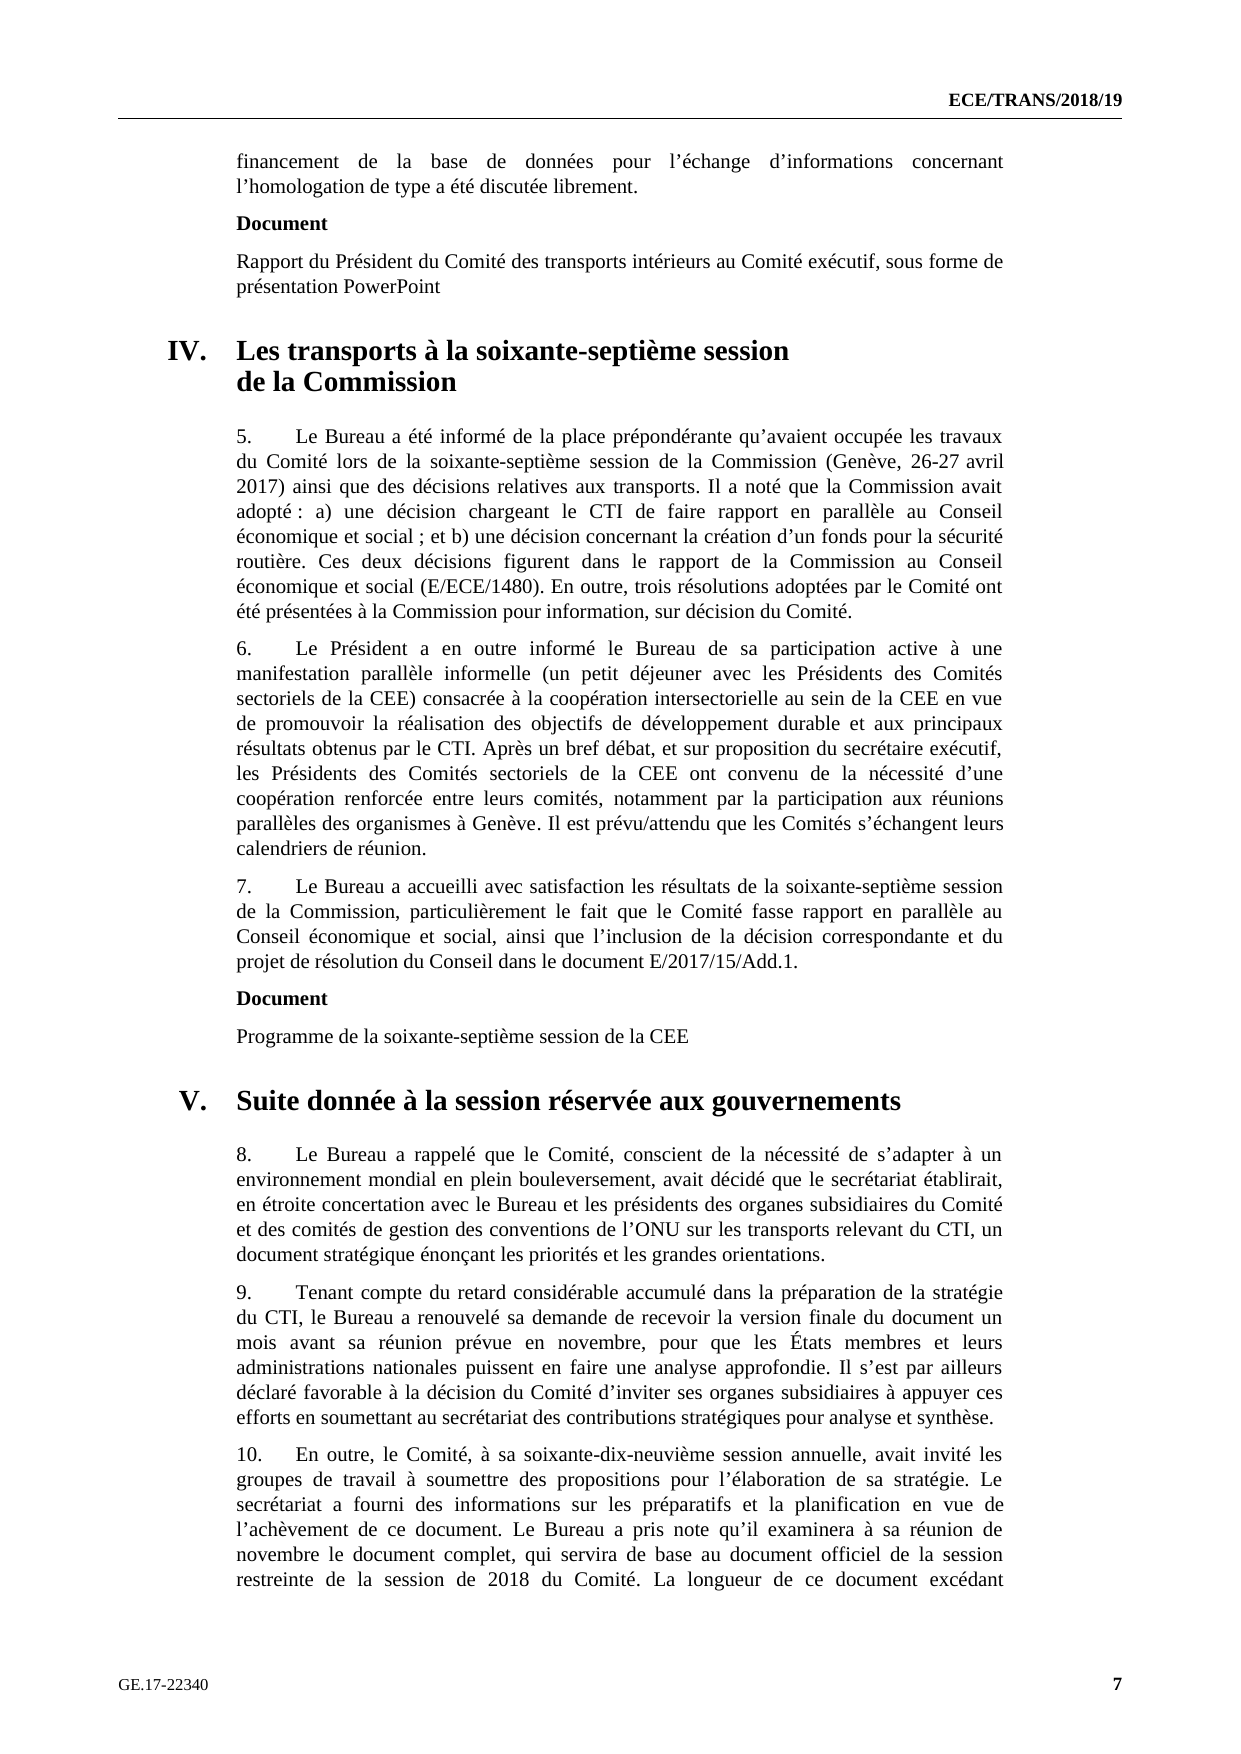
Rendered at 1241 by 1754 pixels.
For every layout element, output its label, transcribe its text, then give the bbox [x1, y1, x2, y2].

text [236, 148, 1004, 198]
text Programme de la soixante-septième session de la CEE [236, 1023, 1004, 1048]
text Document [236, 210, 1004, 235]
text 7. Le Bureau a accueilli avec satisfaction les résultats de la soixante-septième session de la Commission, particulièrement le fait que le Comité fasse rapport en parallèle au Conseil économique et social, ainsi que l’inclusion de la décision correspondante et du projet de résolution du Conseil dans le document E/2017/15/Add.1. [236, 873, 1004, 973]
text IV. Les transports à la soixante-septième session de la Commission [118, 335, 1004, 398]
text Rapport du Président du Comité des transports intérieurs au Comité exécutif, sous forme de présentation PowerPoint [236, 248, 1004, 298]
text Document [236, 985, 1004, 1010]
text 5. Le Bureau a été informé de la place prépondérante qu’avaient occupée les travaux du Comité lors de la soixante-septième session de la Commission (Genève, 26-27 avril 2017) ainsi que des décisions relatives aux transports. Il a noté que la Commission avait adopté : a) une décision chargeant le CTI de faire rapport en parallèle au Conseil économique et social ; et b) une décision concernant la création d’un fonds pour la sécurité routière. Ces deux décisions figurent dans le rapport de la Commission au Conseil économique et social (E/ECE/1480). En outre, trois résolutions adoptées par le Comité ont été présentées à la Commission pour information, sur décision du Comité. [236, 423, 1004, 623]
text V. Suite donnée à la session réservée aux gouvernements [118, 1085, 1004, 1116]
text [236, 1441, 1004, 1591]
text 9. Tenant compte du retard considérable accumulé dans la préparation de la stratégie du CTI, le Bureau a renouvelé sa demande de recevoir la version finale du document un mois avant sa réunion prévue en novembre, pour que les États membres et leurs administrations nationales puissent en faire une analyse approfondie. Il s’est par ailleurs déclaré favorable à la décision du Comité d’inviter ses organes subsidiaires à appuyer ces efforts en soumettant au secrétariat des contributions stratégiques pour analyse et synthèse. [236, 1279, 1004, 1429]
text 6. Le Président a en outre informé le Bureau de sa participation active à une manifestation parallèle informelle (un petit déjeuner avec les Présidents des Comités sectoriels de la CEE) consacrée à la coopération intersectorielle au sein de la CEE en vue de promouvoir la réalisation des objectifs de développement durable et aux principaux résultats obtenus par le CTI. Après un bref débat, et sur proposition du secrétaire exécutif, les Présidents des Comités sectoriels de la CEE ont convenu de la nécessité d’une coopération renforcée entre leurs comités, notamment par la participation aux réunions parallèles des organismes à Genève. Il est prévu/attendu que les Comités s’échangent leurs calendriers de réunion. [236, 635, 1004, 860]
text 8. Le Bureau a rappelé que le Comité, conscient de la nécessité de s’adapter à un environnement mondial en plein bouleversement, avait décidé que le secrétariat établirait, en étroite concertation avec le Bureau et les présidents des organes subsidiaires du Comité et des comités de gestion des conventions de l’ONU sur les transports relevant du CTI, un document stratégique énonçant les priorités et les grandes orientations. [236, 1141, 1004, 1266]
